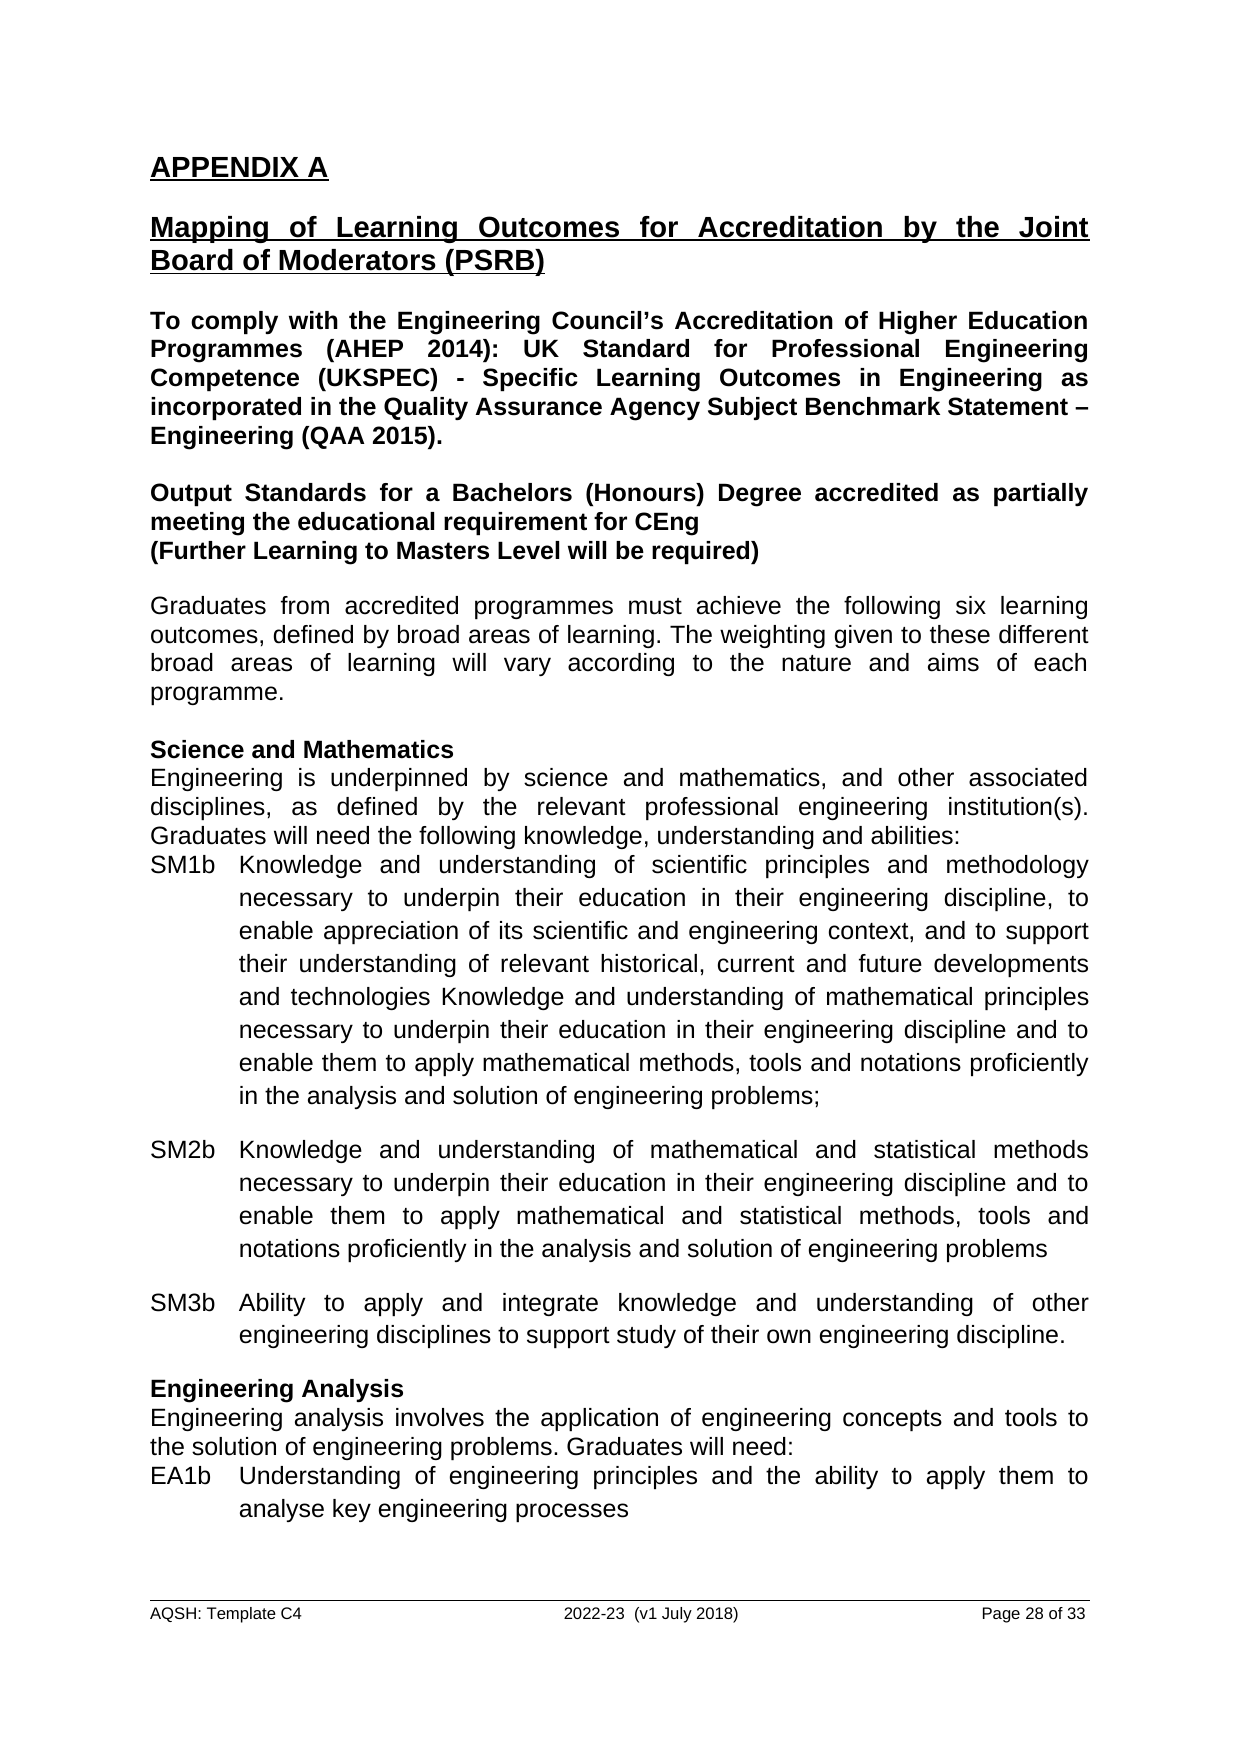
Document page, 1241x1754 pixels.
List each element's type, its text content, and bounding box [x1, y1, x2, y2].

text SM2b Knowledge and understanding of mathematical and statistical methods necessary to underpin their education in their engineering discipline and to enable them to apply mathematical and statistical methods, tools and notations proficiently in the analysis and solution of engineering problems [150, 1134, 1090, 1262]
text Engineering analysis involves the application of engineering concepts and tools to the solution of engineering problems. Graduates will need: [150, 1403, 1090, 1461]
text To comply with the Engineering Council’s Accreditation of Higher Education Programmes (AHEP 2014): UK Standard for Professional Engineering Competence (UKSPEC) - Specific Learning Outcomes in Engineering as incorporated in the Quality Assurance Agency Subject Benchmark Statement – Engineering (QAA 2015). [150, 306, 1090, 449]
text Graduates from accredited programmes must achieve the following six learning outcomes, defined by broad areas of learning. The weighting given to these different broad areas of learning will vary according to the nature and aims of each programme. [150, 591, 1090, 706]
text Mapping of Learning Outcomes for Accreditation by the Joint Board of Moderators (PSRB) [150, 210, 1090, 239]
text Mapping of Learning Outcomes for Accreditation by the Joint Board of Moderators (PSRB) [150, 241, 1090, 277]
text Engineering is underpinned by science and mathematics, and other associated disciplines, as defined by the relevant professional engineering institution(s). Graduates will need the following knowledge, understanding and abilities: [150, 763, 1090, 849]
text SM1b Knowledge and understanding of scientific principles and methodology necessary to underpin their education in their engineering discipline, to enable appreciation of its scientific and engineering context, and to support their understanding of relevant historical, current and future developments and technologies Knowledge and understanding of mathematical principles necessary to underpin their education in their engineering discipline and to enable them to apply mathematical methods, tools and notations proficiently in the analysis and solution of engineering problems; [150, 849, 1090, 1109]
text SM3b Ability to apply and integrate knowledge and understanding of other engineering disciplines to support study of their own engineering discipline. [150, 1287, 1090, 1349]
text APPENDIX A [150, 150, 1090, 183]
text Output Standards for a Bachelors (Honours) Degree accredited as partially meeting the educational requirement for CEng [150, 478, 1090, 536]
text (Further Learning to Masters Level will be required) [150, 536, 1090, 564]
text Engineering Analysis [150, 1374, 1090, 1403]
text EA1b Understanding of engineering principles and the ability to apply them to analyse key engineering processes [150, 1461, 1090, 1522]
text Science and Mathematics [150, 734, 1090, 763]
